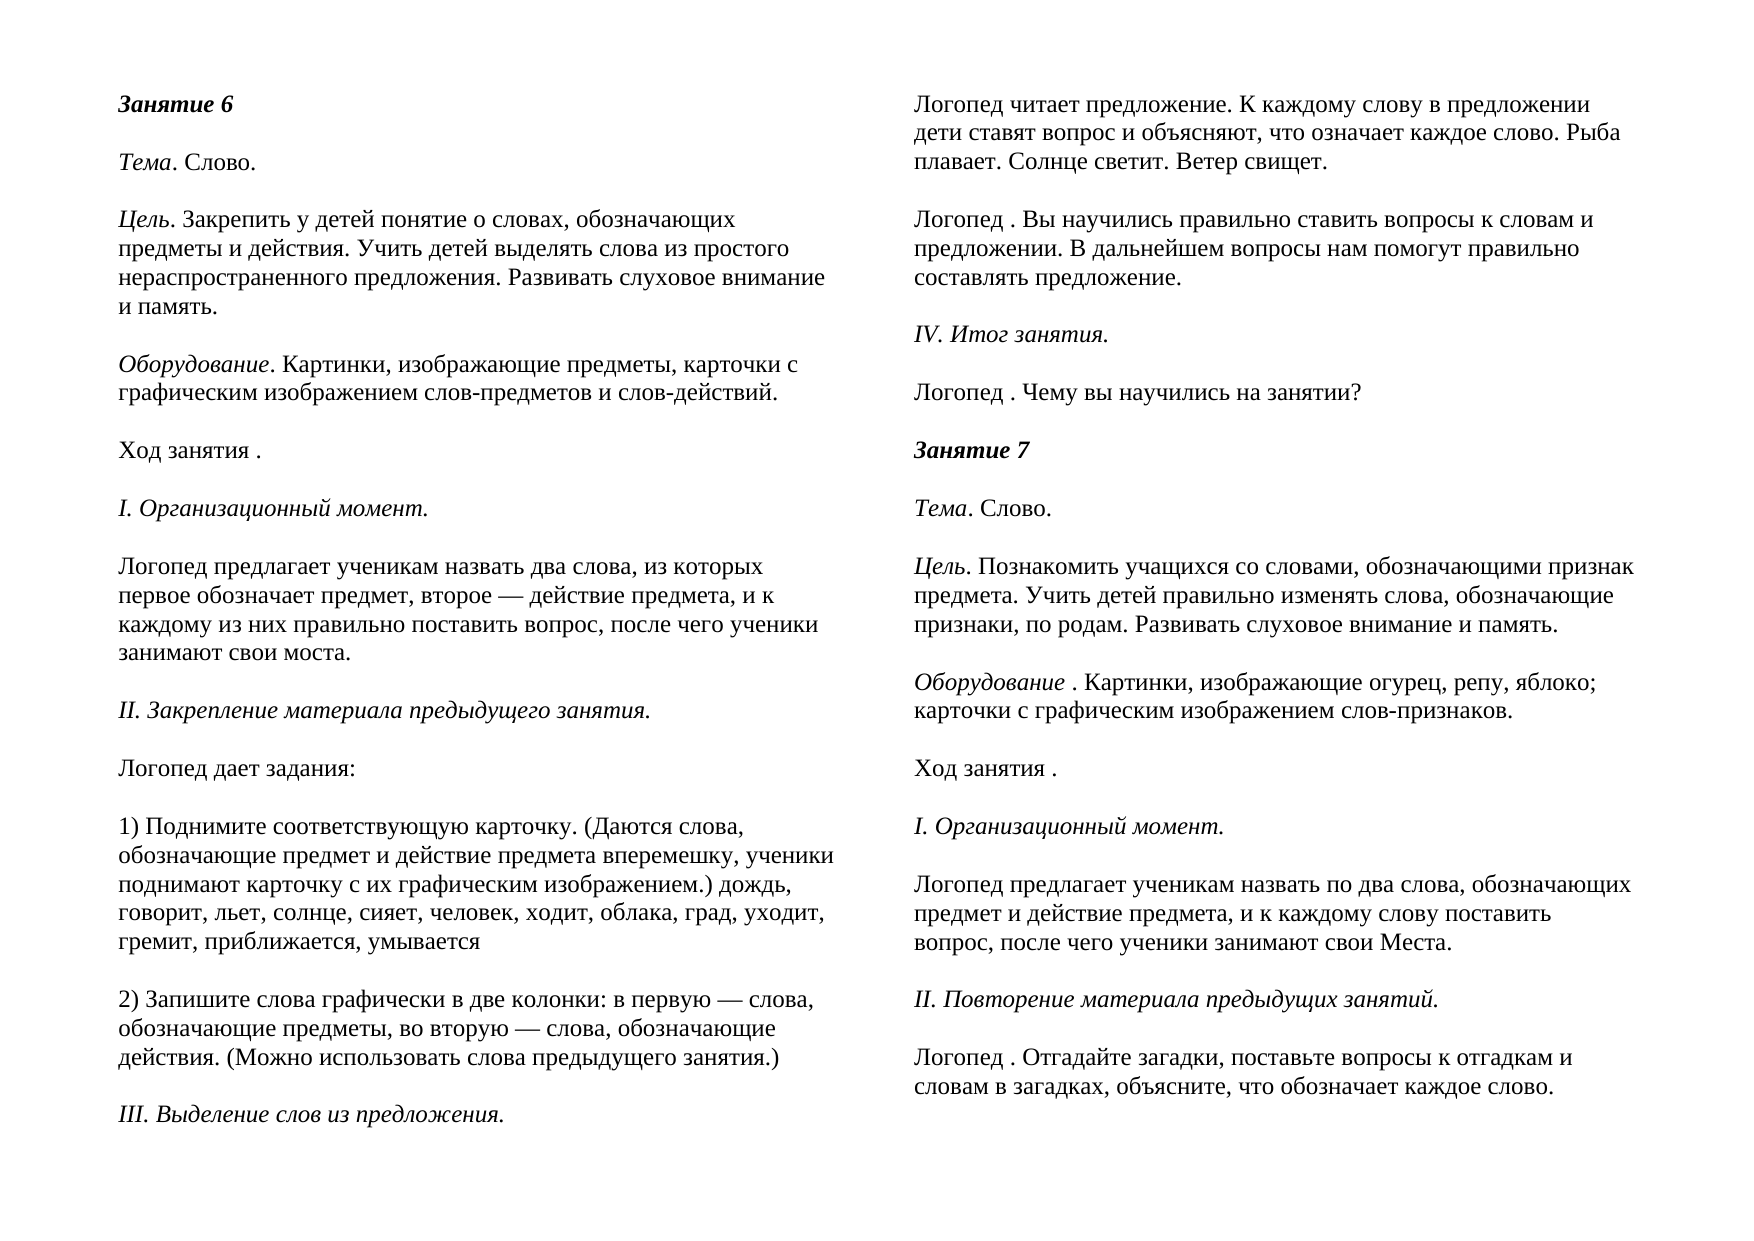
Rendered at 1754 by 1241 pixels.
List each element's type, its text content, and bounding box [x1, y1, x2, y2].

text Логопед . Чему вы научились на занятии? [914, 377, 1636, 406]
text Цель. Познакомить учащихся со словами, обозначающими признак предмета. Учить детей правильно изменять слова, обозначающие признаки, по родам. Развивать слуховое внимание и память. [914, 551, 1636, 637]
text Логопед предлагает ученикам назвать по два слова, обозначающих предмет и действие предмета, и к каждому слову поставить вопрос, после чего ученики занимают свои Места. [914, 869, 1636, 955]
text 2) Запишите слова графически в две колонки: в первую — слова, обозначающие предметы, во вторую — слова, обозначающие действия. (Можно использовать слова предыдущего занятия.) [118, 984, 840, 1070]
text III. Выделение слов из предложения. [118, 1099, 840, 1128]
text IV. Итог занятия. [914, 319, 1636, 348]
text Ход занятия . [914, 753, 1636, 782]
text Занятие 6 [118, 89, 840, 117]
text Логопед читает предложение. К каждому слову в предложении дети ставят вопрос и объясняют, что означает каждое слово. Рыба плавает. Солнце светит. Ветер свищет. [914, 89, 1636, 175]
text Ход занятия . [118, 435, 840, 464]
text Оборудование . Картинки, изображающие огурец, репу, яблоко; карточки с графическим изображением слов-признаков. [914, 667, 1636, 724]
text Логопед . Отгадайте загадки, поставьте вопросы к отгадкам и словам в загадках, объясните, что обозначает каждое слово. [914, 1042, 1636, 1100]
text Логопед . Вы научились правильно ставить вопросы к словам и предложении. В дальнейшем вопросы нам помогут правильно составлять предложение. [914, 204, 1636, 290]
text Оборудование. Картинки, изображающие предметы, карточки с графическим изображением слов-предметов и слов-действий. [118, 349, 840, 406]
text I. Организационный момент. [914, 811, 1636, 840]
text Тема. Слово. [118, 147, 840, 175]
text II. Повторение материала предыдущих занятий. [914, 984, 1636, 1013]
text Логопед предлагает ученикам назвать два слова, из которых первое обозначает предмет, второе — действие предмета, и к каждому из них правильно поставить вопрос, после чего ученики занимают свои моста. [118, 551, 840, 666]
text Занятие 7 [914, 435, 1636, 464]
text 1) Поднимите соответствующую карточку. (Даются слова, обозначающие предмет и действие предмета вперемешку, ученики поднимают карточку с их графическим изображением.) дождь, говорит, льет, солнце, сияет, человек, ходит, облака, град, уходит, гремит, приближается, умывается [118, 811, 840, 955]
text I. Организационный момент. [118, 493, 840, 522]
text II. Закрепление материала предыдущего занятия. [118, 695, 840, 724]
text Тема. Слово. [914, 493, 1636, 522]
text Логопед дает задания: [118, 753, 840, 782]
text Цель. Закрепить у детей понятие о словах, обозначающих предметы и действия. Учить детей выделять слова из простого нераспространенного предложения. Развивать слуховое внимание и память. [118, 204, 840, 319]
